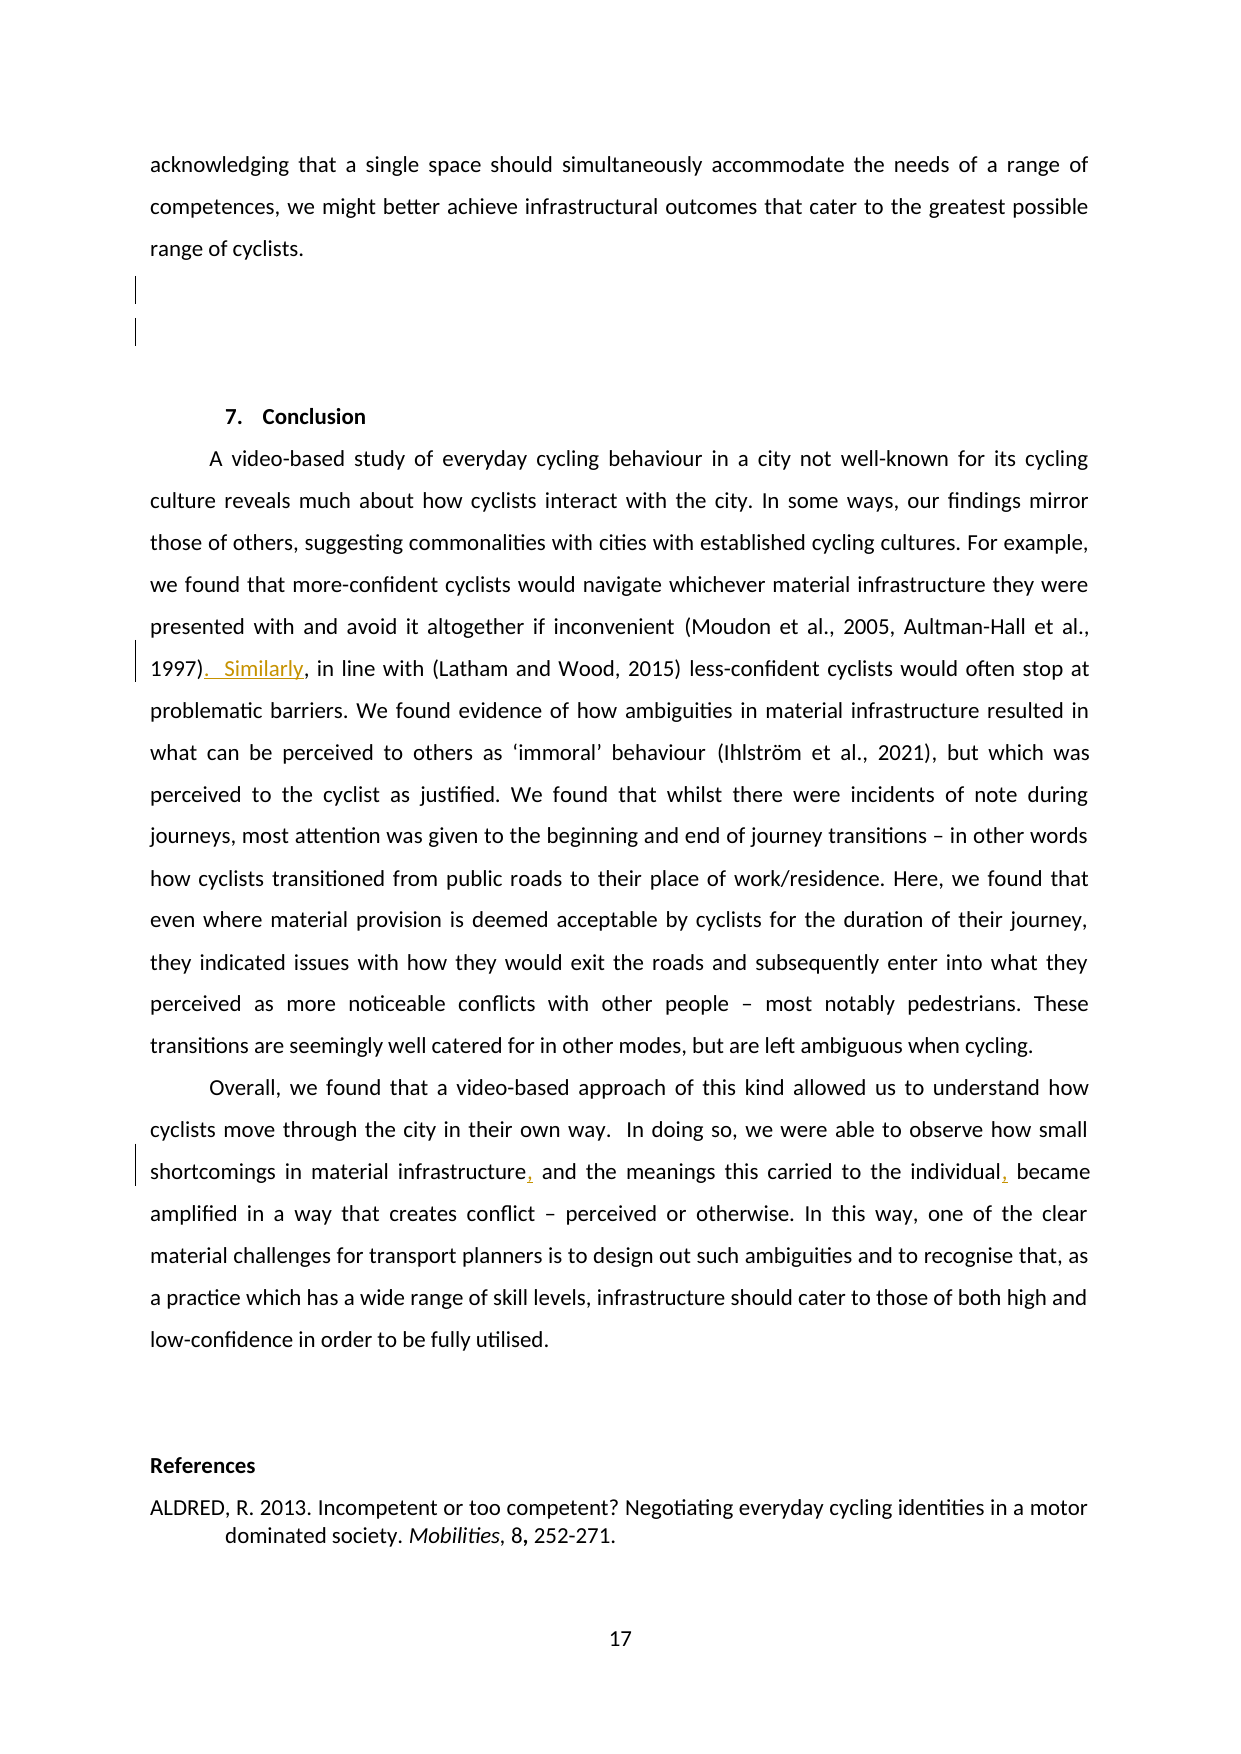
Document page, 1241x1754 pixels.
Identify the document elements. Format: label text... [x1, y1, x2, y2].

text A video-based study of everyday cycling behaviour in a city not well-known for its cycling culture reveals much about how cyclists interact with the city. In some ways, our findings mirror those of others, suggesting commonalities with cities with established cycling cultures. For example, we found that more-confident cyclists would navigate whichever material infrastructure they were presented with and avoid it altogether if inconvenient (Moudon et al., 2005, Aultman-Hall et al., 1997), in line with (Latham and Wood, 2015) less-confident cyclists would often stop at problematic barriers. We found evidence of how ambiguities in material infrastructure resulted in what can be perceived to others as ‘immoral’ behaviour (Ihlström et al., 2021), but which was perceived to the cyclist as justified. We found that whilst there were incidents of note during journeys, most attention was given to the beginning and end of journey transitions – in other words how cyclists transitioned from public roads to their place of work/residence. Here, we found that even where material provision is deemed acceptable by cyclists for the duration of their journey, they indicated issues with how they would exit the roads and subsequently enter into what they perceived as more noticeable conflicts with other people – most notably pedestrians. These transitions are seemingly well catered for in other modes, but are left ambiguous when cycling. [150, 444, 1090, 1059]
text ALDRED, R. 2013. Incompetent or too competent? Negotiating everyday cycling identities in a motor dominated society. Mobilities, 8, 252-271. [150, 1493, 1090, 1549]
text References [150, 1451, 1090, 1479]
list Conclusion [225, 402, 1090, 430]
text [150, 150, 1090, 262]
text Overall, we found that a video-based approach of this kind allowed us to understand how cyclists move through the city in their own way. In doing so, we were able to observe how small shortcomings in material infrastructure and the meanings this carried to the individual became amplified in a way that creates conflict – perceived or otherwise. In this way, one of the clear material challenges for transport planners is to design out such ambiguities and to recognise that, as a practice which has a wide range of skill levels, infrastructure should cater to those of both high and low-confidence in order to be fully utilised. [150, 1073, 1090, 1353]
